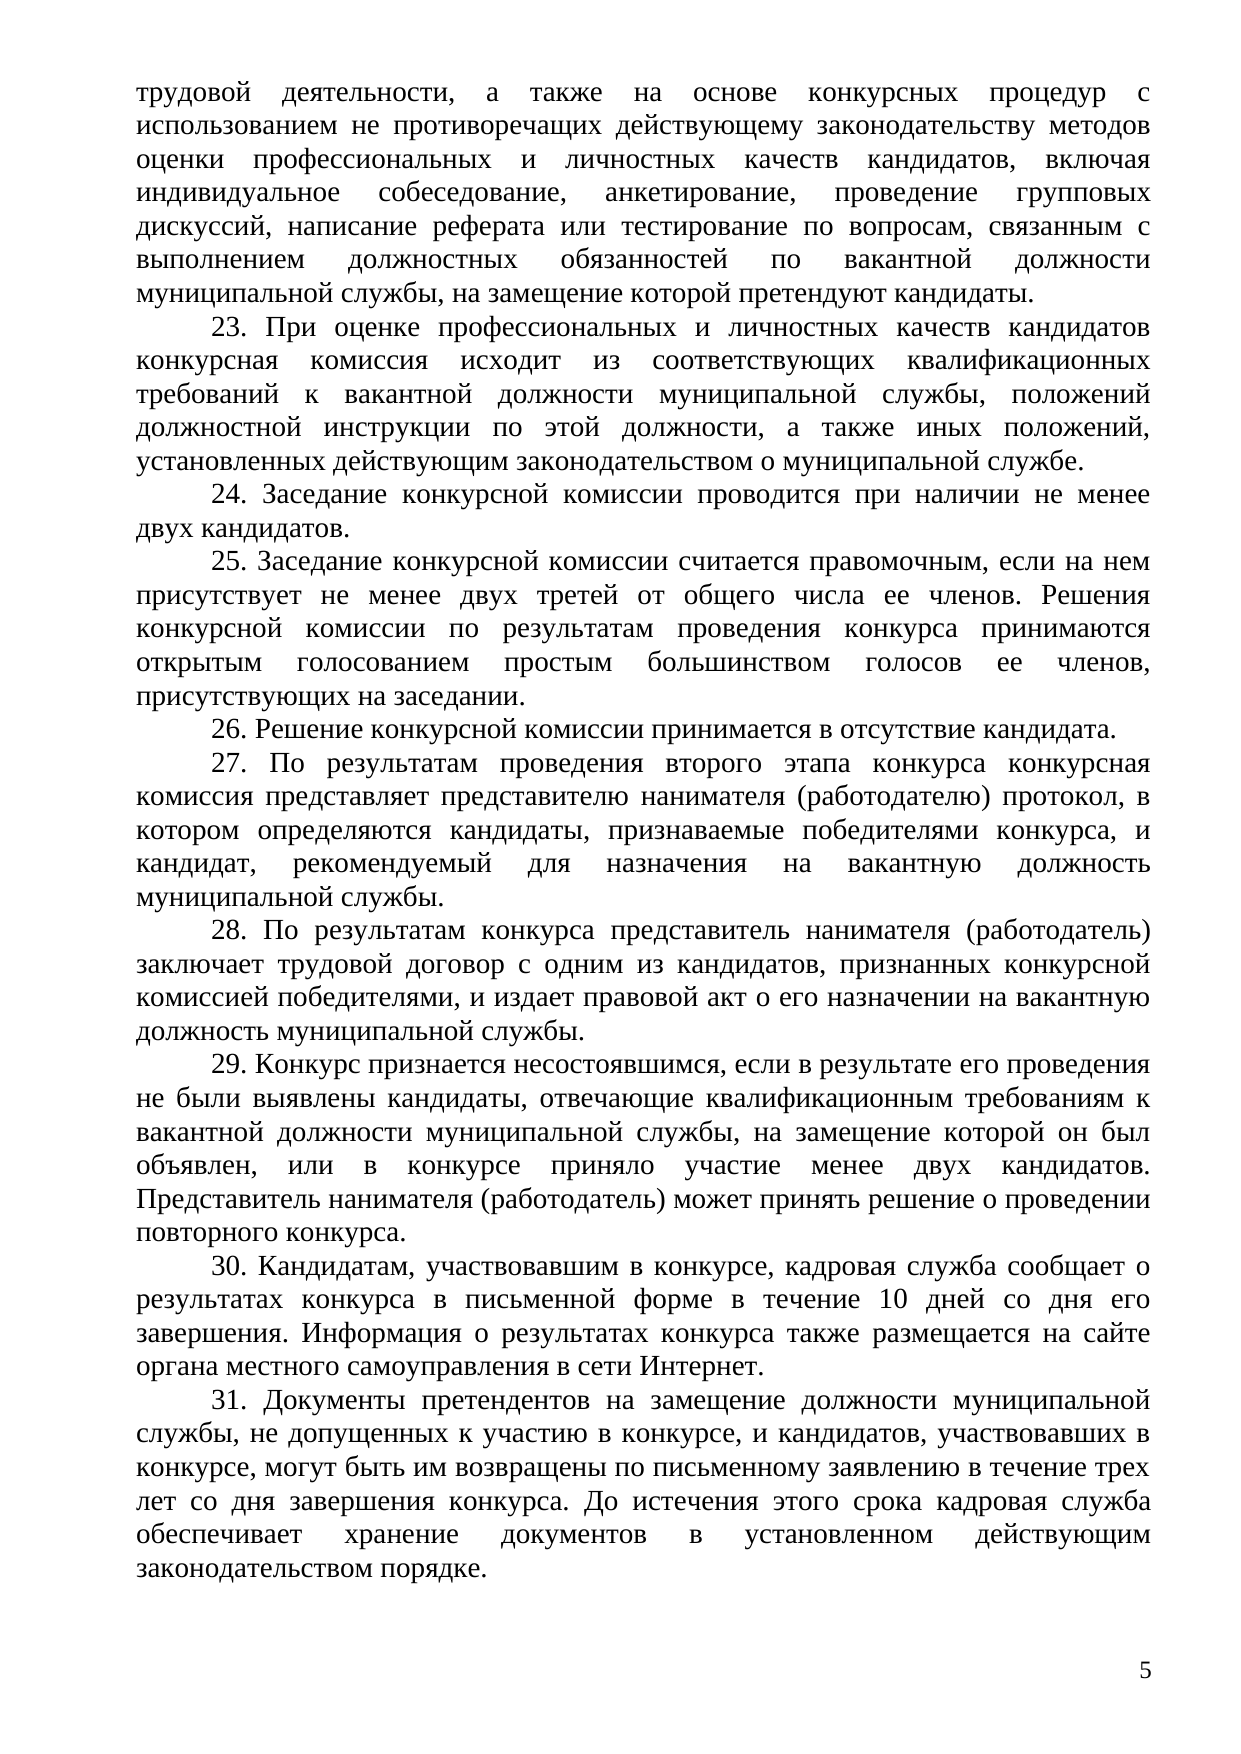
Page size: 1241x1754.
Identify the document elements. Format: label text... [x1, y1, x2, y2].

text 29. Конкурс признается несостоявшимся, если в результате его проведения не были выявлены кандидаты, отвечающие квалификационным требованиям к вакантной должности муниципальной службы, на замещение которой он был объявлен, или в конкурсе приняло участие менее двух кандидатов. Представитель нанимателя (работодатель) может принять решение о проведении повторного конкурса. [136, 1047, 1152, 1248]
text 31. Документы претендентов на замещение должности муниципальной службы, не допущенных к участию в конкурсе, и кандидатов, участвовавших в конкурсе, могут быть им возвращены по письменному заявлению в течение трех лет со дня завершения конкурса. До истечения этого срока кадровая служба обеспечивает хранение документов в установленном действующим законодательством порядке. [136, 1382, 1152, 1583]
text 28. По результатам конкурса представитель нанимателя (работодатель) заключает трудовой договор с одним из кандидатов, признанных конкурсной комиссией победителями, и издает правовой акт о его назначении на вакантную должность муниципальной службы. [136, 912, 1152, 1047]
text 27. По результатам проведения второго этапа конкурса конкурсная комиссия представляет представителю нанимателя (работодателю) протокол, в котором определяются кандидаты, признаваемые победителями конкурса, и кандидат, рекомендуемый для назначения на вакантную должность муниципальной службы. [136, 745, 1152, 912]
text 24. Заседание конкурсной комиссии проводится при наличии не менее двух кандидатов. [136, 476, 1152, 543]
text 23. При оценке профессиональных и личностных качеств кандидатов конкурсная комиссия исходит из соответствующих квалификационных требований к вакантной должности муниципальной службы, положений должностной инструкции по этой должности, а также иных положений, установленных действующим законодательством о муниципальной службе. [136, 309, 1152, 476]
text 30. Кандидатам, участвовавшим в конкурсе, кадровая служба сообщает о результатах конкурса в письменной форме в течение 10 дней со дня его завершения. Информация о результатах конкурса также размещается на сайте органа местного самоуправления в сети Интернет. [136, 1248, 1152, 1382]
text 26. Решение конкурсной комиссии принимается в отсутствие кандидата. [136, 711, 1152, 745]
text 25. Заседание конкурсной комиссии считается правомочным, если на нем присутствует не менее двух третей от общего числа ее членов. Решения конкурсной комиссии по результатам проведения конкурса принимаются открытым голосованием простым большинством голосов ее членов, присутствующих на заседании. [136, 543, 1152, 711]
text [136, 74, 1152, 309]
